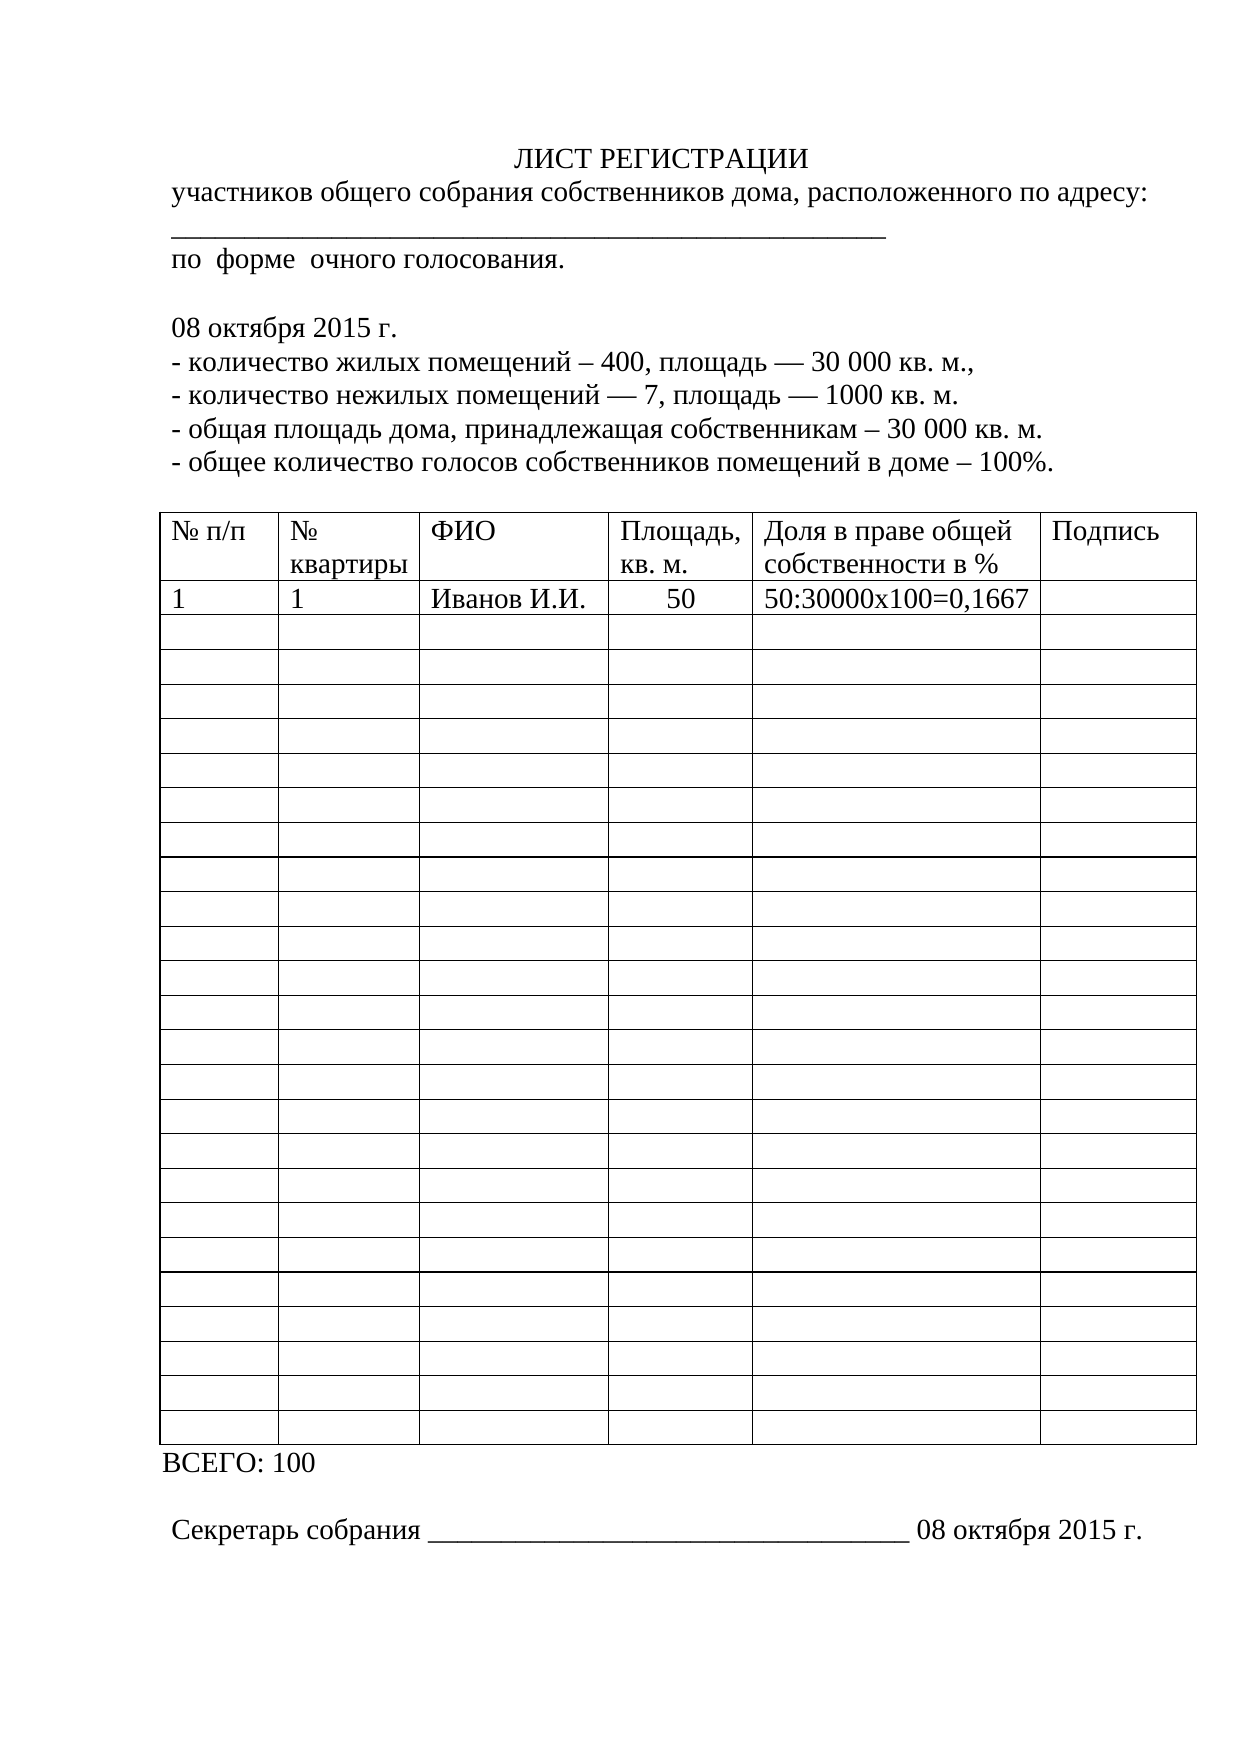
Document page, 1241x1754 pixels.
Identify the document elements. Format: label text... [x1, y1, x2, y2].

table_cell [420, 961, 608, 995]
table_cell [279, 615, 419, 649]
table_cell [609, 892, 752, 926]
table_header ФИО [420, 513, 608, 580]
table_cell [1041, 961, 1196, 995]
table_cell [1041, 615, 1196, 649]
table_cell [420, 1376, 608, 1410]
table_cell [279, 719, 419, 753]
table_cell [1041, 1342, 1196, 1375]
table_cell [609, 1203, 752, 1237]
table_cell [161, 1065, 278, 1098]
table_cell 1 [161, 581, 278, 614]
table_cell [609, 1169, 752, 1202]
table_cell [279, 823, 419, 856]
table_cell [279, 927, 419, 960]
table_cell [279, 754, 419, 787]
table_cell [161, 1376, 278, 1410]
text Секретарь собрания _________________________________ 08 октября 2015 г. [171, 1512, 1152, 1574]
table_cell [420, 719, 608, 753]
table_cell [609, 1134, 752, 1168]
table_cell [279, 685, 419, 718]
table_cell [609, 650, 752, 683]
table_cell [279, 996, 419, 1029]
table_cell [161, 892, 278, 926]
table_cell [1041, 927, 1196, 960]
table_cell [753, 1342, 1040, 1375]
table_cell [161, 1030, 278, 1064]
table_cell [420, 754, 608, 787]
table_cell 1 [279, 581, 419, 614]
table_cell [1041, 858, 1196, 891]
table_cell [753, 961, 1040, 995]
table_cell [161, 1238, 278, 1271]
table_cell [161, 1273, 278, 1306]
table_cell [609, 685, 752, 718]
table_header Доля в праве общей собственности в % [753, 513, 1040, 580]
table_cell [1041, 1411, 1196, 1444]
table_cell [420, 685, 608, 718]
table_cell [1041, 1273, 1196, 1306]
table_cell [1041, 996, 1196, 1029]
table_cell [279, 1100, 419, 1133]
table_cell [609, 1376, 752, 1410]
table_cell [420, 615, 608, 649]
text ЛИСТ РЕГИСТРАЦИИ [171, 141, 1152, 174]
table_cell [609, 1342, 752, 1375]
table_cell [609, 858, 752, 891]
table_cell [753, 1376, 1040, 1410]
table_cell [161, 754, 278, 787]
table_cell [420, 1030, 608, 1064]
table_cell [753, 685, 1040, 718]
table_cell [279, 892, 419, 926]
table_cell [161, 1169, 278, 1202]
text - количество жилых помещений – 400, площадь — 30 000 кв. м., [171, 344, 1152, 377]
table_cell [279, 650, 419, 683]
table_cell [420, 858, 608, 891]
table_cell [279, 1030, 419, 1064]
table_cell [279, 1238, 419, 1271]
table_header Подпись [1041, 513, 1196, 580]
table_cell [1041, 823, 1196, 856]
table_cell [753, 788, 1040, 822]
text ВСЕГО: 100 [118, 1445, 1152, 1479]
table_cell [279, 1065, 419, 1098]
table_cell [279, 961, 419, 995]
table_cell [161, 719, 278, 753]
table_cell [1041, 1065, 1196, 1098]
table_cell [279, 788, 419, 822]
table_cell [1041, 1100, 1196, 1133]
table_cell [279, 1342, 419, 1375]
table_cell [161, 858, 278, 891]
table_cell [609, 1307, 752, 1341]
table_header № п/п [161, 513, 278, 580]
table_cell [420, 1307, 608, 1341]
table_cell [1041, 788, 1196, 822]
table_cell [609, 754, 752, 787]
table_cell [161, 788, 278, 822]
table_cell [753, 1411, 1040, 1444]
table_cell [1041, 754, 1196, 787]
table_cell [161, 961, 278, 995]
table_cell [1041, 1030, 1196, 1064]
table_cell [161, 650, 278, 683]
table_cell [279, 1376, 419, 1410]
table_cell [609, 1411, 752, 1444]
table_cell [753, 858, 1040, 891]
table_cell [609, 1238, 752, 1271]
table_cell [420, 1169, 608, 1202]
table_cell [753, 1238, 1040, 1271]
table_cell [420, 823, 608, 856]
text - количество нежилых помещений — 7, площадь — 1000 кв. м. [171, 377, 1152, 411]
table_cell [279, 858, 419, 891]
table_cell [161, 823, 278, 856]
table_cell [1041, 1134, 1196, 1168]
table_cell [753, 754, 1040, 787]
table_cell [753, 615, 1040, 649]
table_cell [609, 1030, 752, 1064]
table_cell [161, 615, 278, 649]
table_header Площадь, кв. м. [609, 513, 752, 580]
table_cell [420, 1065, 608, 1098]
table_cell [1041, 719, 1196, 753]
table_cell [420, 1273, 608, 1306]
table_cell [279, 1169, 419, 1202]
table_cell Иванов И.И. [420, 581, 608, 614]
table_cell [753, 892, 1040, 926]
table_cell [161, 1307, 278, 1341]
text по форме очного голосования. [171, 242, 1152, 275]
table_cell [753, 1134, 1040, 1168]
table_cell [161, 927, 278, 960]
table_cell [161, 1203, 278, 1237]
table_cell [753, 1203, 1040, 1237]
table_cell 50:30000х100=0,1667 [753, 581, 1040, 614]
table_cell [161, 1411, 278, 1444]
table_cell [420, 1134, 608, 1168]
table_cell [420, 996, 608, 1029]
table_cell [1041, 1203, 1196, 1237]
table_cell [279, 1273, 419, 1306]
table_cell [1041, 1307, 1196, 1341]
table_cell [753, 1169, 1040, 1202]
table_cell 50 [609, 581, 752, 614]
table_cell [609, 927, 752, 960]
table_cell [420, 1100, 608, 1133]
table_cell [420, 1411, 608, 1444]
table_cell [753, 719, 1040, 753]
table_cell [161, 996, 278, 1029]
table_cell [420, 927, 608, 960]
table_cell [420, 892, 608, 926]
table_header № квартиры [279, 513, 419, 580]
table_cell [609, 1065, 752, 1098]
table_cell [753, 1065, 1040, 1098]
text участников общего собрания собственников дома, расположенного по адресу: _________________________________________________ [171, 174, 1152, 242]
text - общая площадь дома, принадлежащая собственникам – 30 000 кв. м. [171, 411, 1152, 444]
table_cell [420, 1203, 608, 1237]
table_cell [753, 1307, 1040, 1341]
table_cell [1041, 685, 1196, 718]
table_cell [420, 1342, 608, 1375]
table_cell [609, 1100, 752, 1133]
table_cell [753, 650, 1040, 683]
table_cell [1041, 581, 1196, 614]
table_cell [753, 823, 1040, 856]
table_cell [279, 1203, 419, 1237]
table_cell [279, 1411, 419, 1444]
table_cell [161, 1134, 278, 1168]
text - общее количество голосов собственников помещений в доме – 100%. [171, 444, 1152, 478]
table_cell [161, 1342, 278, 1375]
table_cell [279, 1134, 419, 1168]
table_cell [420, 788, 608, 822]
text 08 октября 2015 г. [171, 310, 1152, 344]
table_cell [279, 1307, 419, 1341]
table_cell [161, 685, 278, 718]
table_cell [753, 996, 1040, 1029]
table_cell [609, 961, 752, 995]
table_cell [420, 650, 608, 683]
table_cell [609, 1273, 752, 1306]
table_cell [753, 927, 1040, 960]
table_cell [1041, 1376, 1196, 1410]
table_cell [753, 1030, 1040, 1064]
table_cell [420, 1238, 608, 1271]
table_cell [609, 719, 752, 753]
table_cell [1041, 1169, 1196, 1202]
table_cell [1041, 650, 1196, 683]
table_cell [753, 1100, 1040, 1133]
table_cell [1041, 1238, 1196, 1271]
table_cell [609, 996, 752, 1029]
table_cell [609, 823, 752, 856]
table_cell [161, 1100, 278, 1133]
table_cell [1041, 892, 1196, 926]
table_cell [753, 1273, 1040, 1306]
table_cell [609, 615, 752, 649]
table_cell [609, 788, 752, 822]
